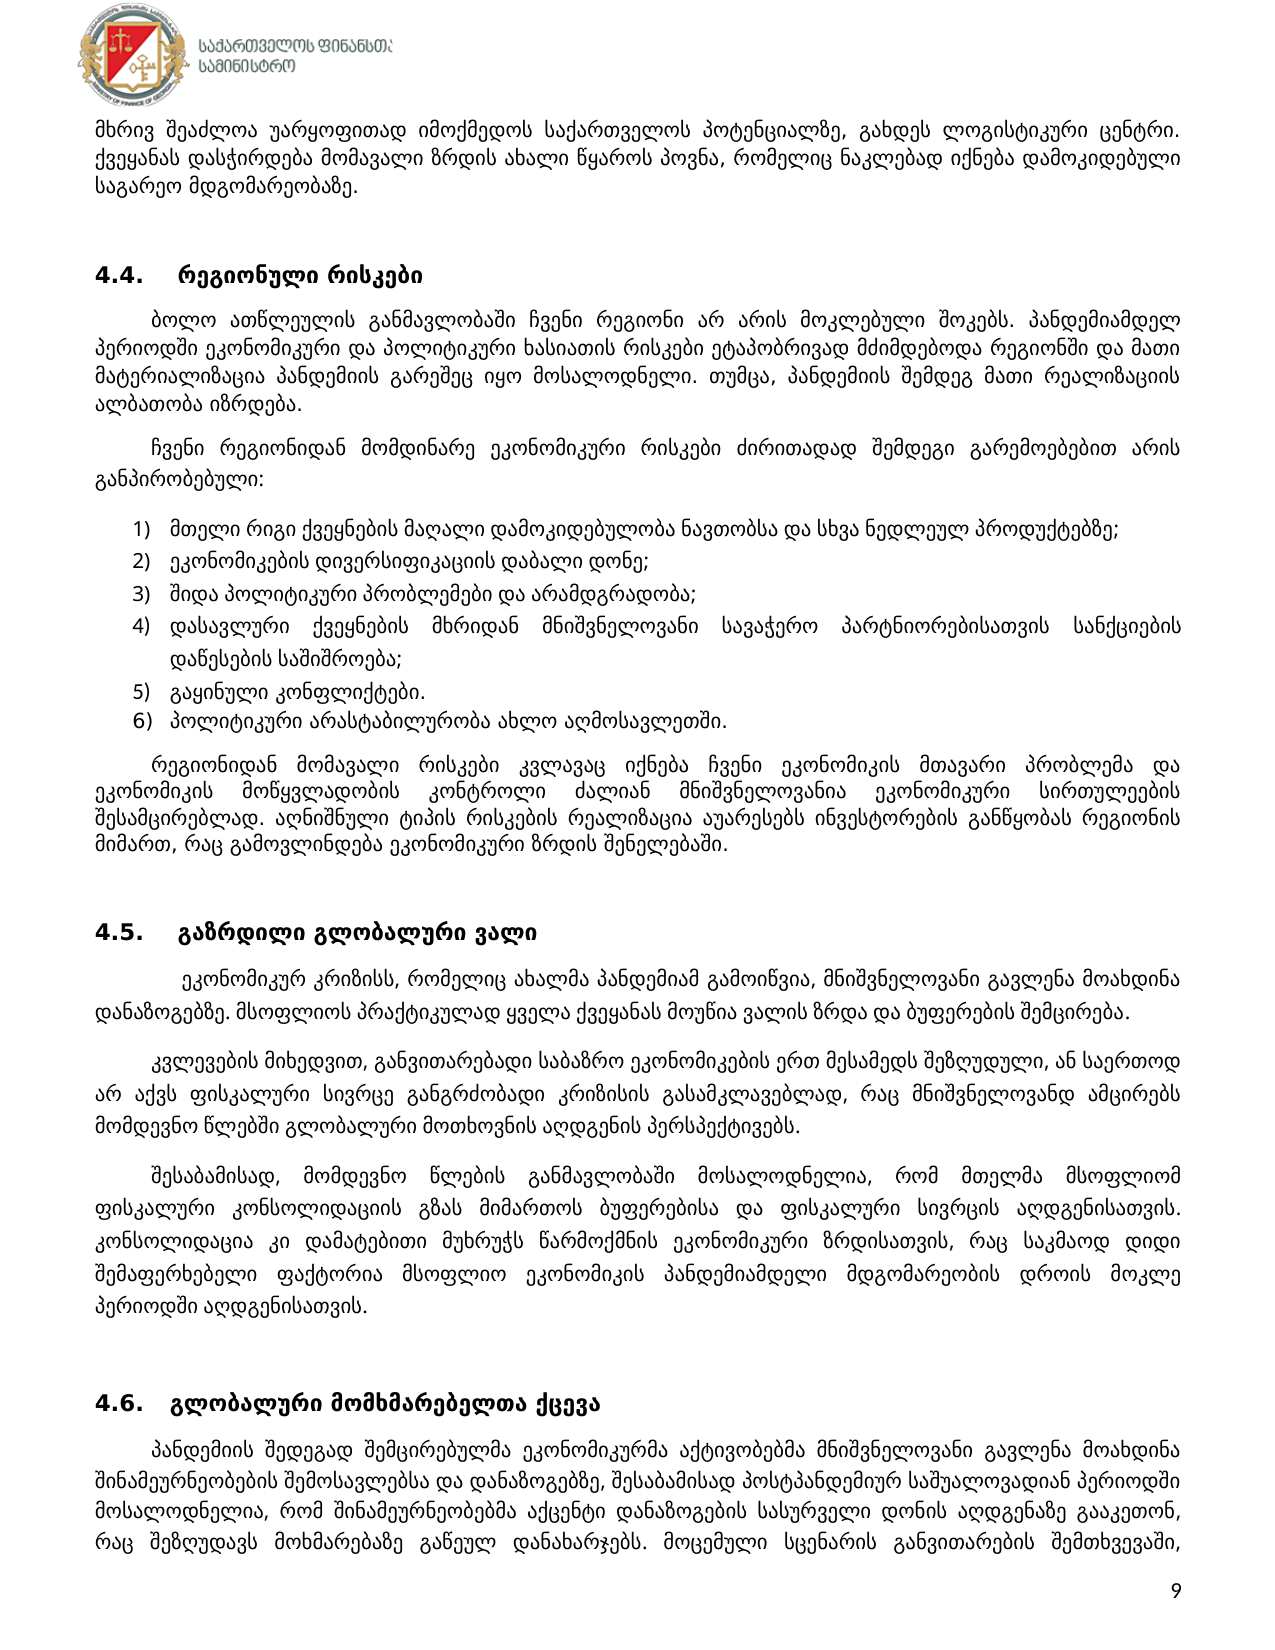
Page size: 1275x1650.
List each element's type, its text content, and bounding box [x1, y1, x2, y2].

subtitle გლობალური მომხმარებელთა ქცევა [94, 1390, 1182, 1417]
text რეგიონიდან მომავალი რისკები კვლავაც იქნება ჩვენი ეკონომიკის მთავარი პრობლემა და ეკონომიკის მოწყვლადობის კონტროლი ძალიან მნიშვნელოვანია ეკონომიკური სირთულეების შესამცირებლად. აღნიშნული ტიპის რისკების რეალიზაცია აუარესებს ინვესტორების განწყობას რეგიონის მიმართ, რაც გამოვლინდება ეკონომიკური ზრდის შენელებაში. [94, 753, 1182, 856]
list პოლიტიკური არასტაბილურობა ახლო აღმოსავლეთში. [132, 709, 1182, 733]
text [94, 118, 1182, 198]
list შიდა პოლიტიკური პრობლემები და არამდგრადობა; [132, 579, 1182, 607]
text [94, 1435, 1182, 1556]
text ჩვენი რეგიონიდან მომდინარე ეკონომიკური რისკები ძირითადად შემდეგი გარემოებებით არის განპირობებული: [94, 436, 1182, 493]
list დასავლური ქვეყნების მხრიდან მნიშვნელოვანი სავაჭერო პარტნიორებისათვის სანქციების დაწესების საშიშროება; [132, 612, 1182, 673]
subtitle რეგიონული რისკები [94, 263, 1182, 289]
text ბოლო ათწლეულის განმავლობაში ჩვენი რეგიონი არ არის მოკლებული შოკებს. პანდემიამდელ პერიოდში ეკონომიკური და პოლიტიკური ხასიათის რისკები ეტაპობრივად მძიმდებოდა რეგიონში და მათი მატერიალიზაცია პანდემიის გარეშეც იყო მოსალოდნელი. თუმცა, პანდემიის შემდეგ მათი რეალიზაციის ალბათობა იზრდება. [94, 308, 1182, 416]
list გაყინული კონფლიქტები. [132, 677, 1182, 705]
text შესაბამისად, მომდევნო წლების განმავლობაში მოსალოდნელია, რომ მთელმა მსოფლიომ ფისკალური კონსოლიდაციის გზას მიმართოს ბუფერებისა და ფისკალური სივრცის აღდგენისათვის. კონსოლიდაცია კი დამატებითი მუხრუჭს წარმოქმნის ეკონომიკური ზრდისათვის, რაც საკმაოდ დიდი შემაფერხებელი ფაქტორია მსოფლიო ეკონომიკის პანდემიამდელი მდგომარეობის დროის მოკლე პერიოდში აღდგენისათვის. [94, 1161, 1182, 1320]
picture [76, 2, 392, 106]
list ეკონომიკების დივერსიფიკაციის დაბალი დონე; [132, 546, 1182, 575]
subtitle გაზრდილი გლობალური ვალი [94, 919, 1182, 946]
list მთელი რიგი ქვეყნების მაღალი დამოკიდებულობა ნავთობსა და სხვა ნედლეულ პროდუქტებზე; [132, 514, 1182, 542]
text კვლევების მიხედვით, განვითარებადი საბაზრო ეკონომიკების ერთ მესამედს შეზღუდული, ან საერთოდ არ აქვს ფისკალური სივრცე განგრძობადი კრიზისის გასამკლავებლად, რაც მნიშვნელოვანდ ამცირებს მომდევნო წლებში გლობალური მოთხოვნის აღდგენის პერსპექტივებს. [94, 1046, 1182, 1140]
text ეკონომიკურ კრიზისს, რომელიც ახალმა პანდემიამ გამოიწვია, მნიშვნელოვანი გავლენა მოახდინა დანაზოგებზე. მსოფლიოს პრაქტიკულად ყველა ქვეყანას მოუწია ვალის ზრდა და ბუფერების შემცირება. [94, 964, 1182, 1026]
